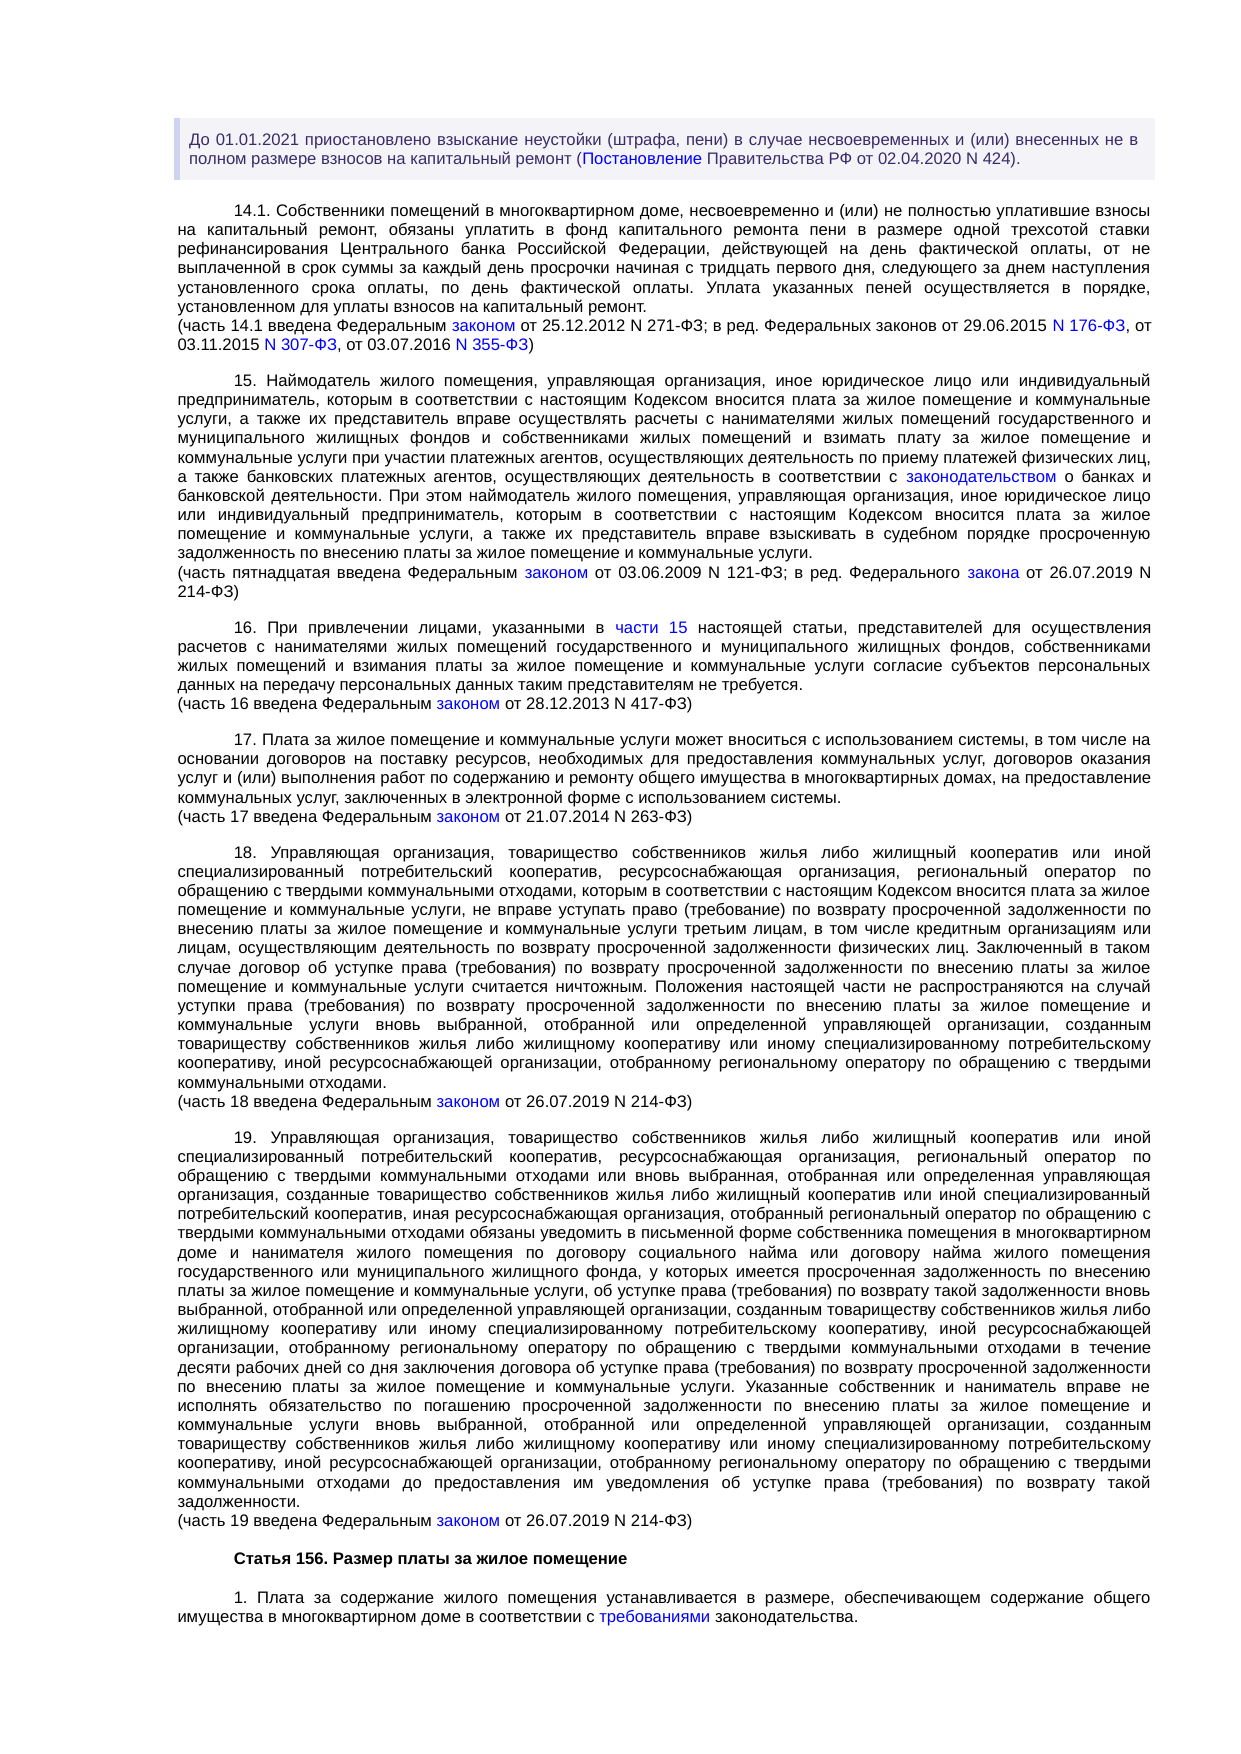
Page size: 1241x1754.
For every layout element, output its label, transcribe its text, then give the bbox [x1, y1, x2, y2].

text 15. Наймодатель жилого помещения, управляющая организация, иное юридическое лицо или индивидуальный предприниматель, которым в соответствии с настоящим Кодексом вносится плата за жилое помещение и коммунальные услуги, а также их представитель вправе осуществлять расчеты с нанимателями жилых помещений государственного и муниципального жилищных фондов и собственниками жилых помещений и взимать плату за жилое помещение и коммунальные услуги при участии платежных агентов, осуществляющих деятельность по приему платежей физических лиц, а также банковских платежных агентов, осуществляющих деятельность в соответствии с законодательством о банках и банковской деятельности. При этом наймодатель жилого помещения, управляющая организация, иное юридическое лицо или индивидуальный предприниматель, которым в соответствии с настоящим Кодексом вносится плата за жилое помещение и коммунальные услуги, а также их представитель вправе взыскивать в судебном порядке просроченную задолженность по внесению платы за жилое помещение и коммунальные услуги. [177, 371, 1152, 562]
text (часть 14.1 введена Федеральным законом от 25.12.2012 N 271-ФЗ; в ред. Федеральных законов от 29.06.2015 N 176-ФЗ, от 03.11.2015 N 307-ФЗ, от 03.07.2016 N 355-ФЗ) [177, 316, 1152, 354]
text 1. Плата за содержание жилого помещения устанавливается в размере, обеспечивающем содержание общего имущества в многоквартирном доме в соответствии с требованиями законодательства. [177, 1587, 1152, 1626]
text 19. Управляющая организация, товарищество собственников жилья либо жилищный кооператив или иной специализированный потребительский кооператив, ресурсоснабжающая организация, региональный оператор по обращению с твердыми коммунальными отходами или вновь выбранная, отобранная или определенная управляющая организация, созданные товарищество собственников жилья либо жилищный кооператив или иной специализированный потребительский кооператив, иная ресурсоснабжающая организация, отобранный региональный оператор по обращению с твердыми коммунальными отходами обязаны уведомить в письменной форме собственника помещения в многоквартирном доме и нанимателя жилого помещения по договору социального найма или договору найма жилого помещения государственного или муниципального жилищного фонда, у которых имеется просроченная задолженность по внесению платы за жилое помещение и коммунальные услуги, об уступке права (требования) по возврату такой задолженности вновь выбранной, отобранной или определенной управляющей организации, созданным товариществу собственников жилья либо жилищному кооперативу или иному специализированному потребительскому кооперативу, иной ресурсоснабжающей организации, отобранному региональному оператору по обращению с твердыми коммунальными отходами в течение десяти рабочих дней со дня заключения договора об уступке права (требования) по возврату просроченной задолженности по внесению платы за жилое помещение и коммунальные услуги. Указанные собственник и наниматель вправе не исполнять обязательство по погашению просроченной задолженности по внесению платы за жилое помещение и коммунальные услуги вновь выбранной, отобранной или определенной управляющей организации, созданным товариществу собственников жилья либо жилищному кооперативу или иному специализированному потребительскому кооперативу, иной ресурсоснабжающей организации, отобранному региональному оператору по обращению с твердыми коммунальными отходами до предоставления им уведомления об уступке права (требования) по возврату такой задолженности. [177, 1127, 1152, 1511]
text (часть 19 введена Федеральным законом от 26.07.2019 N 214-ФЗ) [177, 1511, 1152, 1530]
text (часть 17 введена Федеральным законом от 21.07.2014 N 263-ФЗ) [177, 807, 1152, 826]
text (часть пятнадцатая введена Федеральным законом от 03.06.2009 N 121-ФЗ; в ред. Федерального закона от 26.07.2019 N 214-ФЗ) [177, 562, 1152, 601]
text (часть 16 введена Федеральным законом от 28.12.2013 N 417-ФЗ) [177, 694, 1152, 713]
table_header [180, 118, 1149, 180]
text 14.1. Собственники помещений в многоквартирном доме, несвоевременно и (или) не полностью уплатившие взносы на капитальный ремонт, обязаны уплатить в фонд капитального ремонта пени в размере одной трехсотой ставки рефинансирования Центрального банка Российской Федерации, действующей на день фактической оплаты, от не выплаченной в срок суммы за каждый день просрочки начиная с тридцать первого дня, следующего за днем наступления установленного срока оплаты, по день фактической оплаты. Уплата указанных пеней осуществляется в порядке, установленном для уплаты взносов на капитальный ремонт. [177, 201, 1152, 316]
text (часть 18 введена Федеральным законом от 26.07.2019 N 214-ФЗ) [177, 1092, 1152, 1111]
text 18. Управляющая организация, товарищество собственников жилья либо жилищный кооператив или иной специализированный потребительский кооператив, ресурсоснабжающая организация, региональный оператор по обращению с твердыми коммунальными отходами, которым в соответствии с настоящим Кодексом вносится плата за жилое помещение и коммунальные услуги, не вправе уступать право (требование) по возврату просроченной задолженности по внесению платы за жилое помещение и коммунальные услуги третьим лицам, в том числе кредитным организациям или лицам, осуществляющим деятельность по возврату просроченной задолженности физических лиц. Заключенный в таком случае договор об уступке права (требования) по возврату просроченной задолженности по внесению платы за жилое помещение и коммунальные услуги считается ничтожным. Положения настоящей части не распространяются на случай уступки права (требования) по возврату просроченной задолженности по внесению платы за жилое помещение и коммунальные услуги вновь выбранной, отобранной или определенной управляющей организации, созданным товариществу собственников жилья либо жилищному кооперативу или иному специализированному потребительскому кооперативу, иной ресурсоснабжающей организации, отобранному региональному оператору по обращению с твердыми коммунальными отходами. [177, 842, 1152, 1092]
text 16. При привлечении лицами, указанными в части 15 настоящей статьи, представителей для осуществления расчетов с нанимателями жилых помещений государственного и муниципального жилищных фондов, собственниками жилых помещений и взимания платы за жилое помещение и коммунальные услуги согласие субъектов персональных данных на передачу персональных данных таким представителям не требуется. [177, 617, 1152, 694]
text 17. Плата за жилое помещение и коммунальные услуги может вноситься с использованием системы, в том числе на основании договоров на поставку ресурсов, необходимых для предоставления коммунальных услуг, договоров оказания услуг и (или) выполнения работ по содержанию и ремонту общего имущества в многоквартирных домах, на предоставление коммунальных услуг, заключенных в электронной форме с использованием системы. [177, 730, 1152, 807]
list Статья 156. Размер платы за жилое помещение [177, 1549, 1152, 1568]
